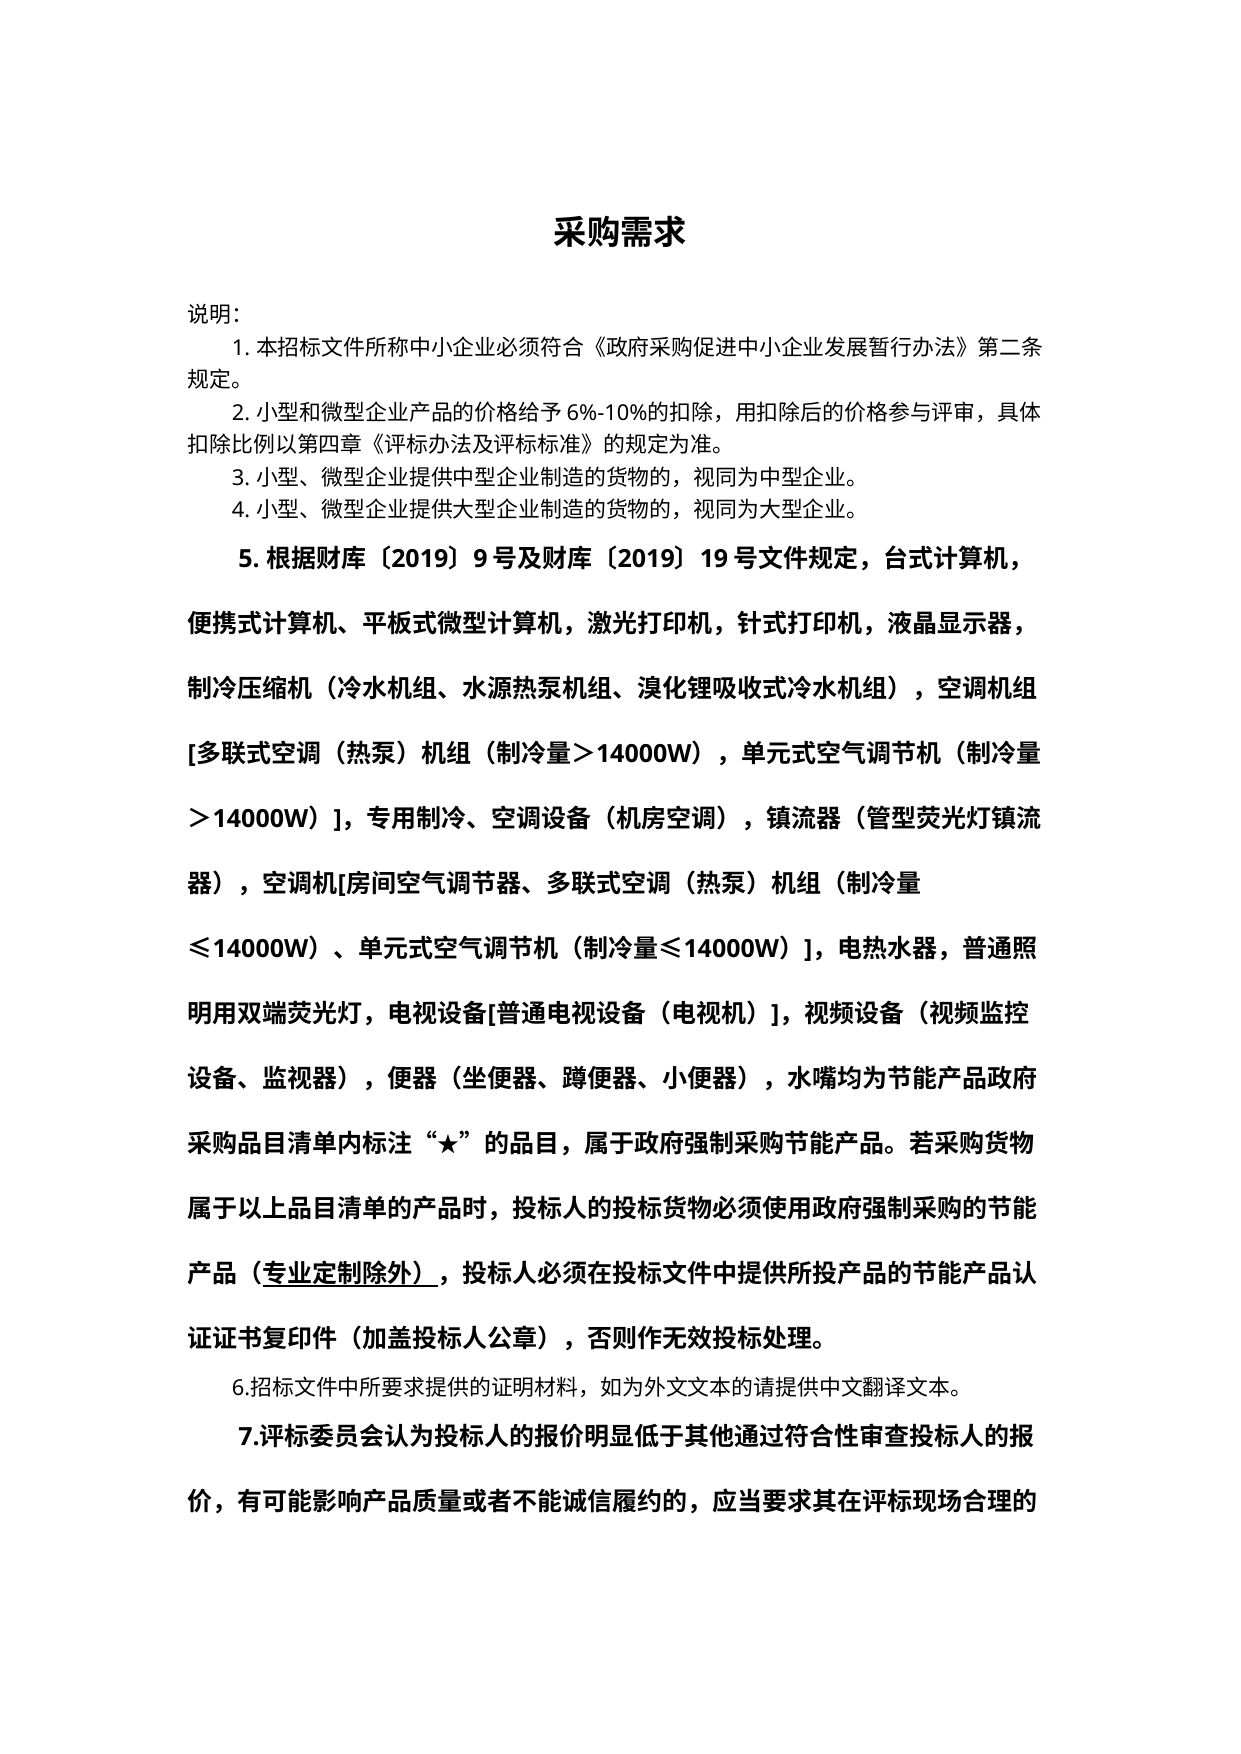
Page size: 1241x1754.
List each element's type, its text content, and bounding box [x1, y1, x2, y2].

text 说明： [187, 297, 1053, 329]
text 2. 小型和微型企业产品的价格给予6%-10%的扣除，用扣除后的价格参与评审，具体扣除比例以第四章《评标办法及评标标准》的规定为准。 [187, 394, 1053, 459]
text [187, 1402, 1053, 1532]
text 4. 小型、微型企业提供大型企业制造的货物的，视同为大型企业。 [187, 492, 1053, 524]
text 3. 小型、微型企业提供中型企业制造的货物的，视同为中型企业。 [187, 459, 1053, 492]
text 5. 根据财库〔2019〕9号及财库〔2019〕19号文件规定，台式计算机，便携式计算机、平板式微型计算机，激光打印机，针式打印机，液晶显示器，制冷压缩机（冷水机组、水源热泵机组、溴化锂吸收式冷水机组），空调机组[多联式空调（热泵）机组（制冷量＞14000W），单元式空气调节机（制冷量＞14000W）]，专用制冷、空调设备（机房空调），镇流器（管型荧光灯镇流器），空调机[房间空气调节器、多联式空调（热泵）机组（制冷量≤14000W）、单元式空气调节机（制冷量≤14000W）]，电热水器，普通照明用双端荧光灯，电视设备[普通电视设备（电视机）]，视频设备（视频监控设备、监视器），便器（坐便器、蹲便器、小便器），水嘴均为节能产品政府采购品目清单内标注“★”的品目，属于政府强制采购节能产品。若采购货物属于以上品目清单的产品时，投标人的投标货物必须使用政府强制采购的节能产品（专业定制除外），投标人必须在投标文件中提供所投产品的节能产品认证证书复印件（加盖投标人公章），否则作无效投标处理。 [187, 524, 1053, 1369]
text 1. 本招标文件所称中小企业必须符合《政府采购促进中小企业发展暂行办法》第二条规定。 [187, 329, 1053, 394]
text 6.招标文件中所要求提供的证明材料，如为外文文本的请提供中文翻译文本。 [187, 1369, 1053, 1402]
text 采购需求 [187, 197, 1053, 262]
